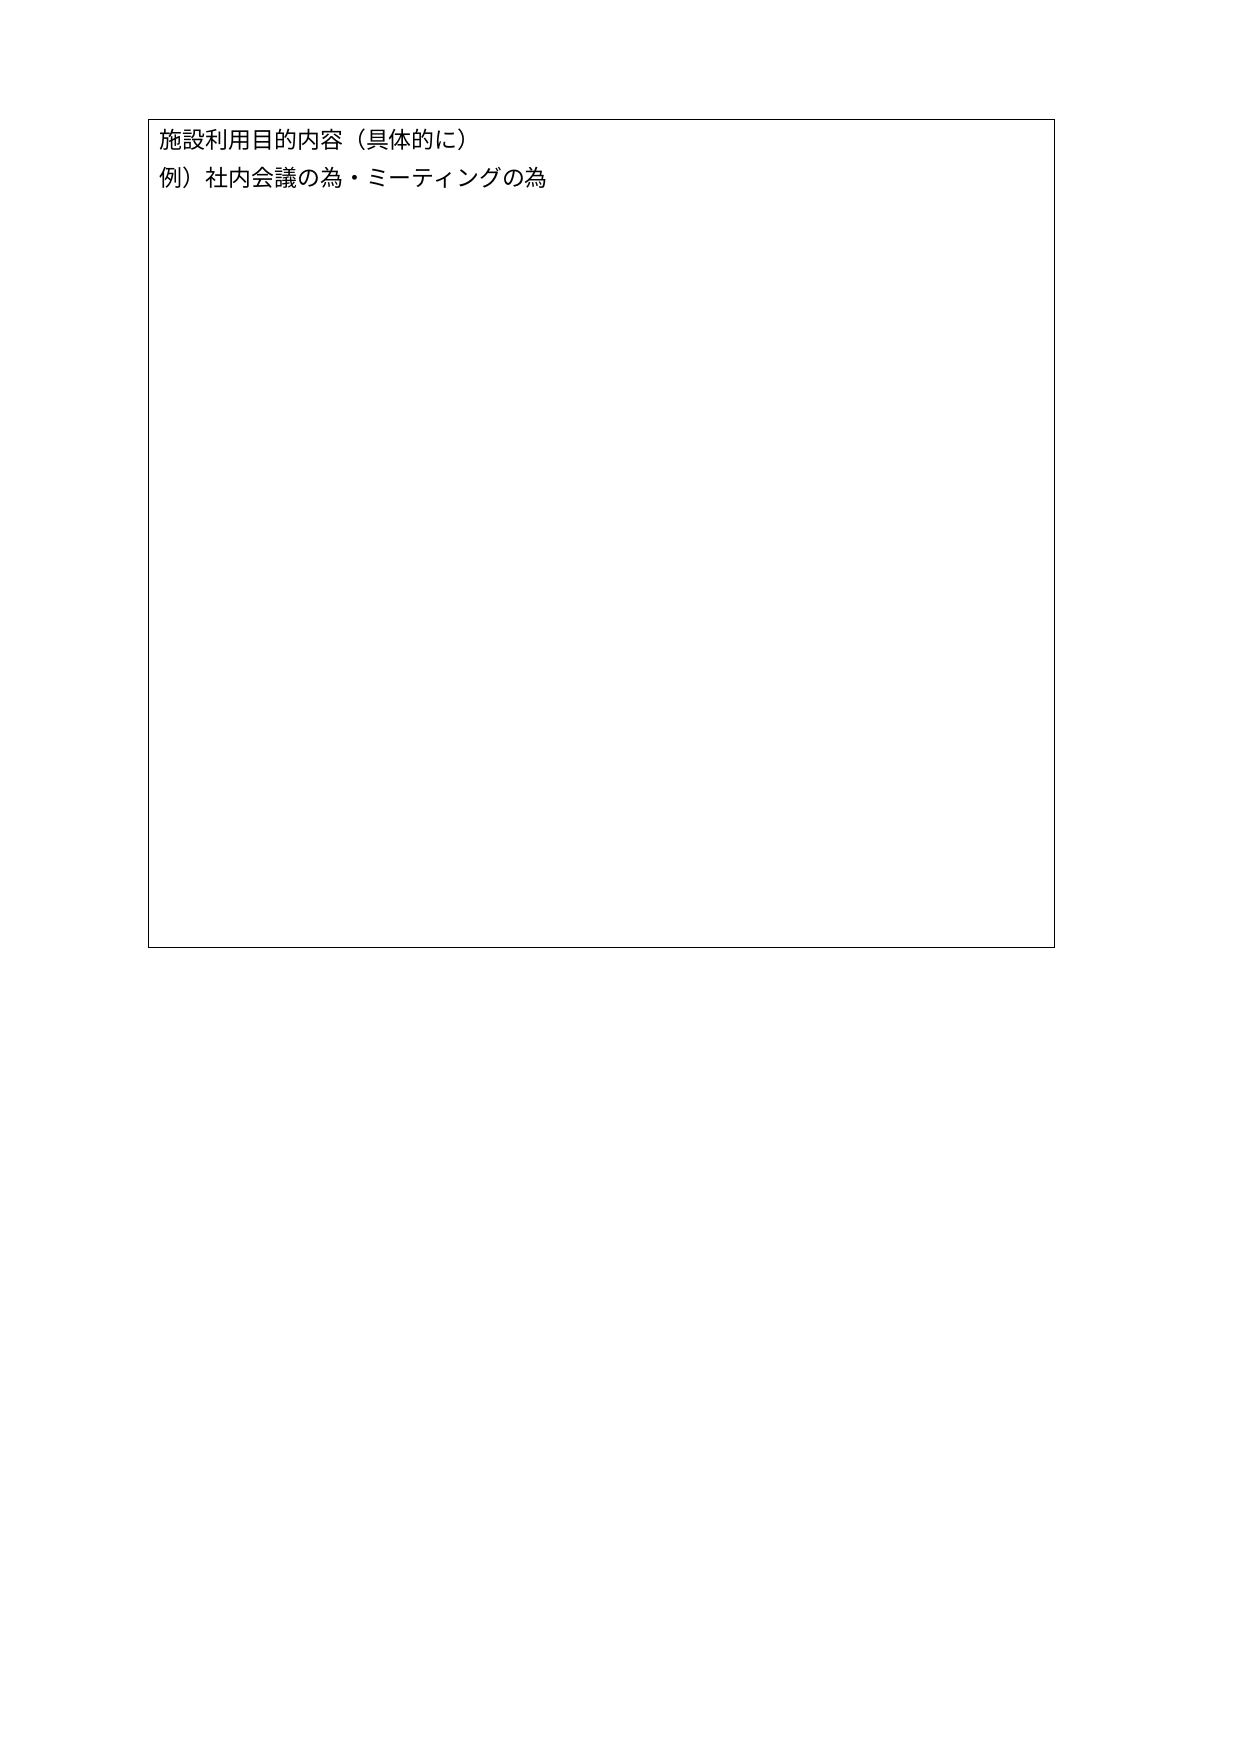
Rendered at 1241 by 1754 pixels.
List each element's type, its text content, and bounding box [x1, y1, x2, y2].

table_cell 施設利用目的内容（具体的に） 例）社内会議の為・ミーティングの為 [149, 120, 1054, 947]
